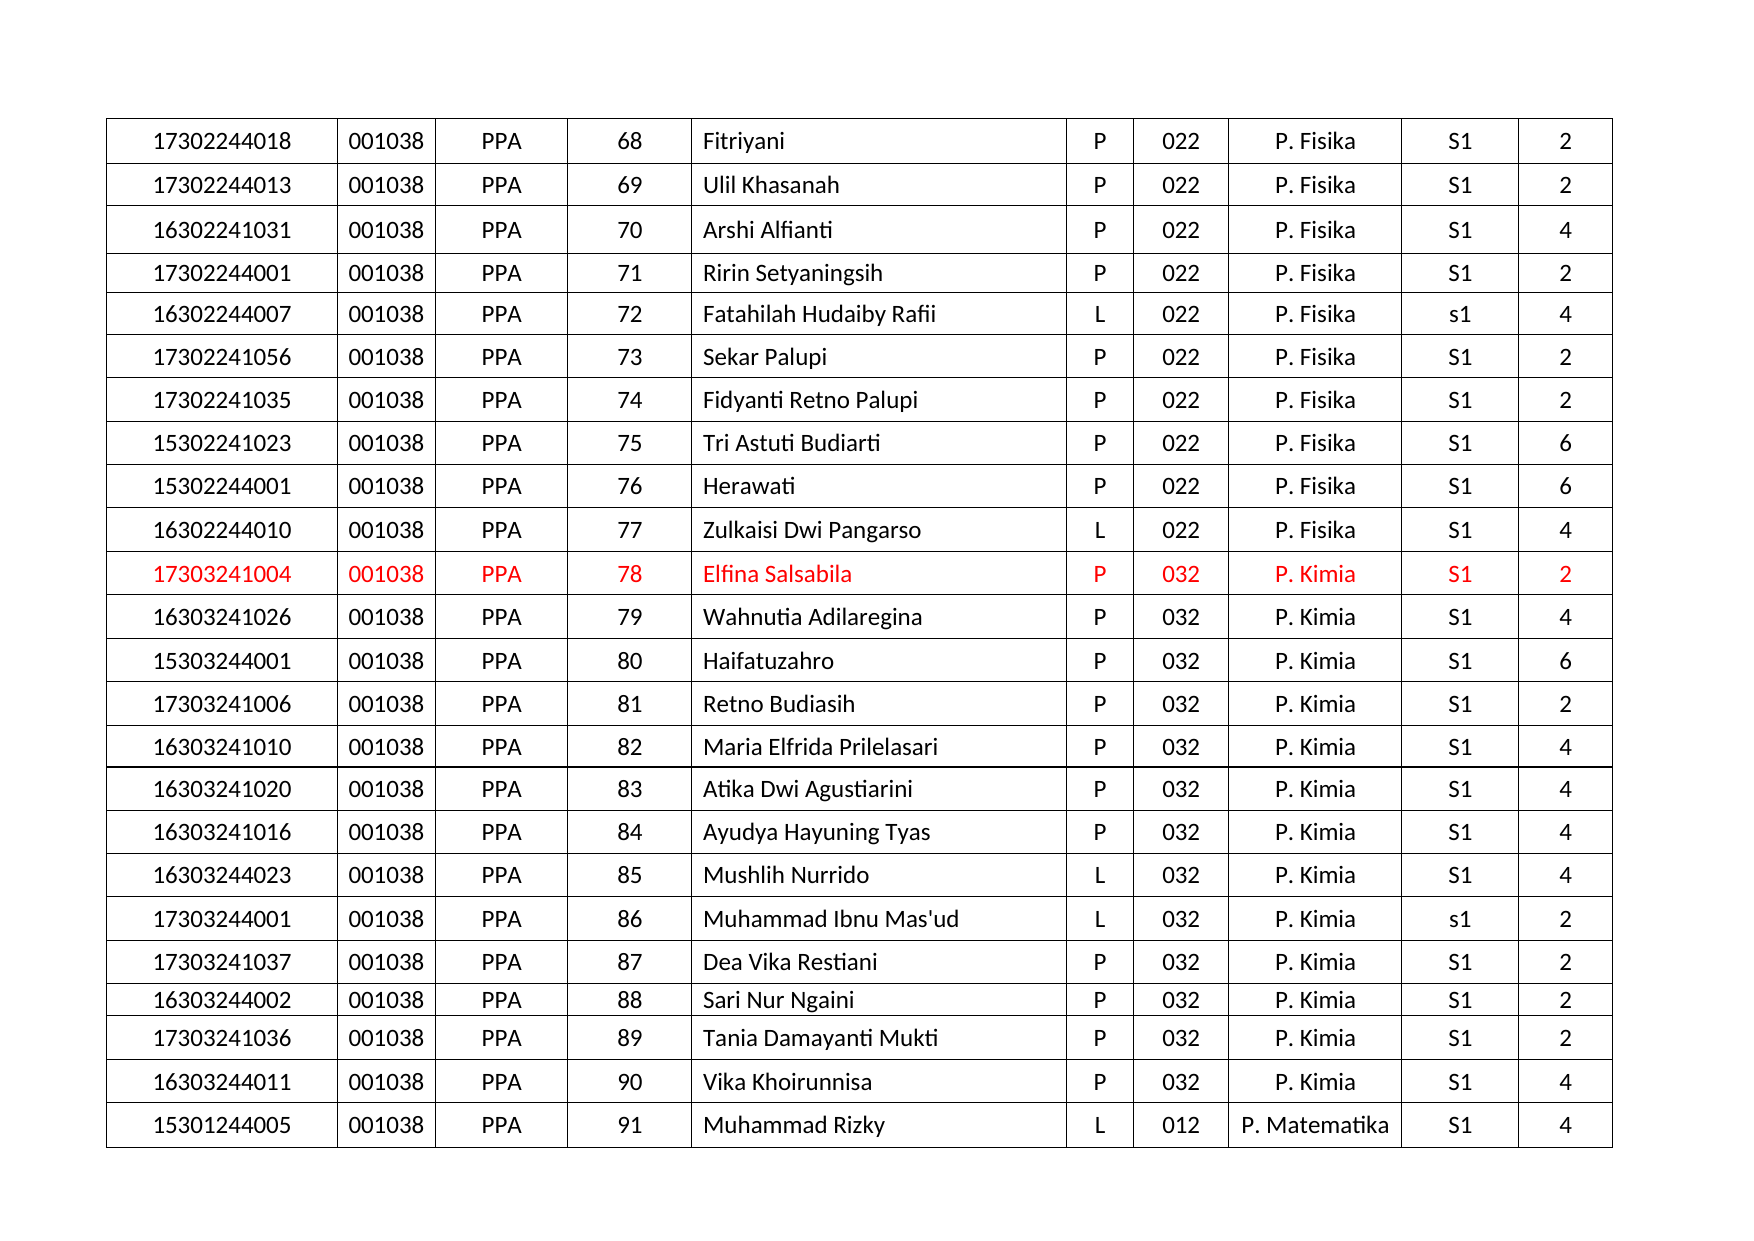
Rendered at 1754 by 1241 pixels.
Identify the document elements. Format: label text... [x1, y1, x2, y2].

table_cell S1 [1402, 335, 1518, 377]
table_cell 15302244001 [107, 465, 337, 507]
table_cell 022 [1134, 335, 1228, 377]
table_cell Muhammad Rizky [692, 1103, 1066, 1147]
table_cell 022 [1134, 164, 1228, 204]
table_cell PPA [436, 293, 567, 334]
table_cell PPA [436, 897, 567, 939]
table_cell PPA [436, 682, 567, 725]
table_cell 001038 [338, 378, 435, 421]
table_cell 032 [1134, 1060, 1228, 1102]
table_cell 6 [1519, 465, 1612, 507]
table_cell PPA [436, 941, 567, 982]
table_cell S1 [1402, 682, 1518, 725]
table_cell Fatahilah Hudaiby Rafii [692, 293, 1066, 334]
table_cell 17303241006 [107, 682, 337, 725]
table_cell 022 [1134, 508, 1228, 551]
table_cell 80 [568, 639, 691, 681]
table_cell 4 [1519, 595, 1612, 638]
table_cell 16303241020 [107, 768, 337, 810]
table_cell Sekar Palupi [692, 335, 1066, 377]
table_cell 001038 [338, 595, 435, 638]
table_cell 2 [1519, 941, 1612, 982]
table_cell Herawati [692, 465, 1066, 507]
table_cell PPA [436, 508, 567, 551]
table_cell 16303241026 [107, 595, 337, 638]
table_cell 2 [1519, 897, 1612, 939]
table_cell 4 [1519, 206, 1612, 253]
table_cell 87 [568, 941, 691, 982]
table_cell 2 [1519, 552, 1612, 594]
table_cell 17303241004 [107, 552, 337, 594]
table_cell S1 [1402, 206, 1518, 253]
table_cell P [1067, 941, 1133, 982]
table_cell P. Fisika [1229, 254, 1401, 292]
table_cell 001038 [338, 897, 435, 939]
table_cell 001038 [338, 508, 435, 551]
table_cell 16303244011 [107, 1060, 337, 1102]
table_cell P [1067, 552, 1133, 594]
table_cell Elfina Salsabila [692, 552, 1066, 594]
table_cell S1 [1402, 639, 1518, 681]
table_cell P. Kimia [1229, 897, 1401, 939]
table_cell 4 [1519, 768, 1612, 810]
table_cell PPA [436, 984, 567, 1015]
table_cell PPA [436, 768, 567, 810]
table_cell 17303241036 [107, 1016, 337, 1058]
table_cell P [1067, 422, 1133, 463]
table_cell 16302244010 [107, 508, 337, 551]
table_cell P [1067, 984, 1133, 1015]
table_cell 032 [1134, 726, 1228, 766]
table_cell P. Kimia [1229, 639, 1401, 681]
table_cell P. Kimia [1229, 682, 1401, 725]
table_cell 032 [1134, 639, 1228, 681]
table_cell L [1067, 1103, 1133, 1147]
table_cell 001038 [338, 465, 435, 507]
table_cell 15303244001 [107, 639, 337, 681]
table_cell 88 [568, 984, 691, 1015]
table_cell 001038 [338, 682, 435, 725]
table_cell Atika Dwi Agustiarini [692, 768, 1066, 810]
table_cell 73 [568, 335, 691, 377]
table_cell 001038 [338, 335, 435, 377]
table_cell L [1067, 293, 1133, 334]
table_cell 81 [568, 682, 691, 725]
table_cell 001038 [338, 164, 435, 204]
table_cell P. Fisika [1229, 508, 1401, 551]
table_cell 86 [568, 897, 691, 939]
table_cell 4 [1519, 726, 1612, 766]
table_cell Haifatuzahro [692, 639, 1066, 681]
table_cell 4 [1519, 811, 1612, 852]
table_cell Fidyanti Retno Palupi [692, 378, 1066, 421]
table_cell 17302244001 [107, 254, 337, 292]
table_cell 001038 [338, 639, 435, 681]
table_cell S1 [1402, 119, 1518, 162]
table_cell 032 [1134, 854, 1228, 896]
table_cell L [1067, 897, 1133, 939]
table_cell 4 [1519, 293, 1612, 334]
table_cell PPA [436, 726, 567, 766]
table_cell 68 [568, 119, 691, 162]
table_cell P. Kimia [1229, 941, 1401, 982]
table_cell 032 [1134, 1016, 1228, 1058]
table_cell 16302241031 [107, 206, 337, 253]
table_cell 4 [1519, 1103, 1612, 1147]
table_cell 2 [1519, 378, 1612, 421]
table_cell 17302244013 [107, 164, 337, 204]
table_cell 2 [1519, 682, 1612, 725]
table_cell 022 [1134, 465, 1228, 507]
table_cell S1 [1402, 595, 1518, 638]
table_cell 6 [1519, 639, 1612, 681]
table_cell 4 [1519, 508, 1612, 551]
table_cell 77 [568, 508, 691, 551]
table_cell S1 [1402, 854, 1518, 896]
table_cell 16303241010 [107, 726, 337, 766]
table_cell 17302241056 [107, 335, 337, 377]
table_cell Fitriyani [692, 119, 1066, 162]
table_cell S1 [1402, 378, 1518, 421]
table_cell PPA [436, 119, 567, 162]
table_cell 032 [1134, 897, 1228, 939]
table_cell L [1067, 854, 1133, 896]
table_cell P. Kimia [1229, 552, 1401, 594]
table_cell P [1067, 1060, 1133, 1102]
table_cell S1 [1402, 552, 1518, 594]
table_cell 022 [1134, 422, 1228, 463]
table_cell Wahnutia Adilaregina [692, 595, 1066, 638]
table_cell L [1067, 508, 1133, 551]
table_cell 2 [1519, 335, 1612, 377]
table_cell 001038 [338, 811, 435, 852]
table_cell 2 [1519, 984, 1612, 1015]
table_cell 17302241035 [107, 378, 337, 421]
table_cell 15301244005 [107, 1103, 337, 1147]
table_cell P [1067, 378, 1133, 421]
table_cell PPA [436, 254, 567, 292]
table_cell 032 [1134, 941, 1228, 982]
table_cell P [1067, 726, 1133, 766]
table_cell S1 [1402, 422, 1518, 463]
table_cell P. Fisika [1229, 335, 1401, 377]
table_cell P [1067, 811, 1133, 852]
table_cell 2 [1519, 254, 1612, 292]
table_cell 001038 [338, 1060, 435, 1102]
table_cell P. Kimia [1229, 726, 1401, 766]
table_cell P. Matematika [1229, 1103, 1401, 1147]
table_cell P [1067, 595, 1133, 638]
table_cell P [1067, 1016, 1133, 1058]
table_cell 17303244001 [107, 897, 337, 939]
table_cell Dea Vika Restiani [692, 941, 1066, 982]
table_cell 022 [1134, 206, 1228, 253]
table_cell P. Kimia [1229, 768, 1401, 810]
table_cell 4 [1519, 854, 1612, 896]
table_cell Tania Damayanti Mukti [692, 1016, 1066, 1058]
table_cell Muhammad Ibnu Mas'ud [692, 897, 1066, 939]
table_cell P [1067, 639, 1133, 681]
table_cell PPA [436, 335, 567, 377]
table_cell Tri Astuti Budiarti [692, 422, 1066, 463]
table_cell 79 [568, 595, 691, 638]
table_cell PPA [436, 378, 567, 421]
table_cell P. Kimia [1229, 854, 1401, 896]
table_cell 16303244002 [107, 984, 337, 1015]
table_cell 001038 [338, 726, 435, 766]
table_cell 2 [1519, 1016, 1612, 1058]
table_cell S1 [1402, 1060, 1518, 1102]
table_cell 001038 [338, 422, 435, 463]
table_cell 16302244007 [107, 293, 337, 334]
table_cell P. Fisika [1229, 119, 1401, 162]
table_cell 022 [1134, 378, 1228, 421]
table_cell PPA [436, 811, 567, 852]
table_cell 001038 [338, 206, 435, 253]
table_cell 76 [568, 465, 691, 507]
table_cell P. Kimia [1229, 1016, 1401, 1058]
table_cell S1 [1402, 465, 1518, 507]
table_cell 4 [1519, 1060, 1612, 1102]
table_cell Maria Elfrida Prilelasari [692, 726, 1066, 766]
table_cell 032 [1134, 984, 1228, 1015]
table_cell PPA [436, 552, 567, 594]
table_cell 001038 [338, 1103, 435, 1147]
table_cell P. Kimia [1229, 595, 1401, 638]
table_cell 70 [568, 206, 691, 253]
table_cell 032 [1134, 811, 1228, 852]
table_cell 032 [1134, 768, 1228, 810]
table_cell s1 [1402, 897, 1518, 939]
table_cell P. Kimia [1229, 1060, 1401, 1102]
table_cell 012 [1134, 1103, 1228, 1147]
table_cell S1 [1402, 768, 1518, 810]
table_cell S1 [1402, 941, 1518, 982]
table_cell PPA [436, 595, 567, 638]
table_cell Ayudya Hayuning Tyas [692, 811, 1066, 852]
table_cell 001038 [338, 119, 435, 162]
table_cell 001038 [338, 552, 435, 594]
table_cell PPA [436, 1016, 567, 1058]
table_cell Ulil Khasanah [692, 164, 1066, 204]
table_cell PPA [436, 854, 567, 896]
table_cell 91 [568, 1103, 691, 1147]
table_cell PPA [436, 1060, 567, 1102]
table_cell P. Kimia [1229, 811, 1401, 852]
table_cell S1 [1402, 508, 1518, 551]
table_cell P [1067, 164, 1133, 204]
table_cell 17303241037 [107, 941, 337, 982]
table_cell 001038 [338, 941, 435, 982]
table_cell P [1067, 254, 1133, 292]
table_cell Arshi Alfianti [692, 206, 1066, 253]
table_cell P [1067, 206, 1133, 253]
table_cell 16303241016 [107, 811, 337, 852]
table_cell P. Fisika [1229, 293, 1401, 334]
table_cell Sari Nur Ngaini [692, 984, 1066, 1015]
table_cell 001038 [338, 293, 435, 334]
table_cell P [1067, 119, 1133, 162]
table_cell 82 [568, 726, 691, 766]
table_cell S1 [1402, 164, 1518, 204]
table_cell S1 [1402, 1016, 1518, 1058]
table_cell s1 [1402, 293, 1518, 334]
table_cell S1 [1402, 254, 1518, 292]
table_cell 78 [568, 552, 691, 594]
table_cell 85 [568, 854, 691, 896]
table_cell 71 [568, 254, 691, 292]
table_cell 15302241023 [107, 422, 337, 463]
table_cell P. Fisika [1229, 378, 1401, 421]
table_cell P [1067, 768, 1133, 810]
table_cell 001038 [338, 854, 435, 896]
table_cell P [1067, 682, 1133, 725]
table_cell 001038 [338, 254, 435, 292]
table_cell 75 [568, 422, 691, 463]
table_cell 16303244023 [107, 854, 337, 896]
table_cell Mushlih Nurrido [692, 854, 1066, 896]
table_cell P [1067, 465, 1133, 507]
table_cell S1 [1402, 984, 1518, 1015]
table_cell 17302244018 [107, 119, 337, 162]
table_cell 2 [1519, 119, 1612, 162]
table_cell Zulkaisi Dwi Pangarso [692, 508, 1066, 551]
table_cell Retno Budiasih [692, 682, 1066, 725]
table_cell P. Fisika [1229, 164, 1401, 204]
table_cell 83 [568, 768, 691, 810]
table_cell 001038 [338, 984, 435, 1015]
table_cell 2 [1519, 164, 1612, 204]
table_cell S1 [1402, 1103, 1518, 1147]
table_cell 89 [568, 1016, 691, 1058]
table_cell 032 [1134, 552, 1228, 594]
table_cell 001038 [338, 768, 435, 810]
table_cell 022 [1134, 119, 1228, 162]
table_cell 84 [568, 811, 691, 852]
table_cell 001038 [338, 1016, 435, 1058]
table_cell P. Fisika [1229, 206, 1401, 253]
table_cell 72 [568, 293, 691, 334]
table_cell 022 [1134, 254, 1228, 292]
table_cell 6 [1519, 422, 1612, 463]
table_cell 022 [1134, 293, 1228, 334]
table_cell 90 [568, 1060, 691, 1102]
table_cell PPA [436, 164, 567, 204]
table_cell Ririn Setyaningsih [692, 254, 1066, 292]
table_cell P. Fisika [1229, 422, 1401, 463]
table_cell PPA [436, 639, 567, 681]
table_cell S1 [1402, 726, 1518, 766]
table_cell PPA [436, 422, 567, 463]
table_cell P. Fisika [1229, 465, 1401, 507]
table_cell 032 [1134, 682, 1228, 725]
table_cell P [1067, 335, 1133, 377]
table_cell PPA [436, 206, 567, 253]
table_cell 69 [568, 164, 691, 204]
table_cell 032 [1134, 595, 1228, 638]
table_cell PPA [436, 1103, 567, 1147]
table_cell S1 [1402, 811, 1518, 852]
table_cell 74 [568, 378, 691, 421]
table_cell PPA [436, 465, 567, 507]
table_cell P. Kimia [1229, 984, 1401, 1015]
table_cell Vika Khoirunnisa [692, 1060, 1066, 1102]
